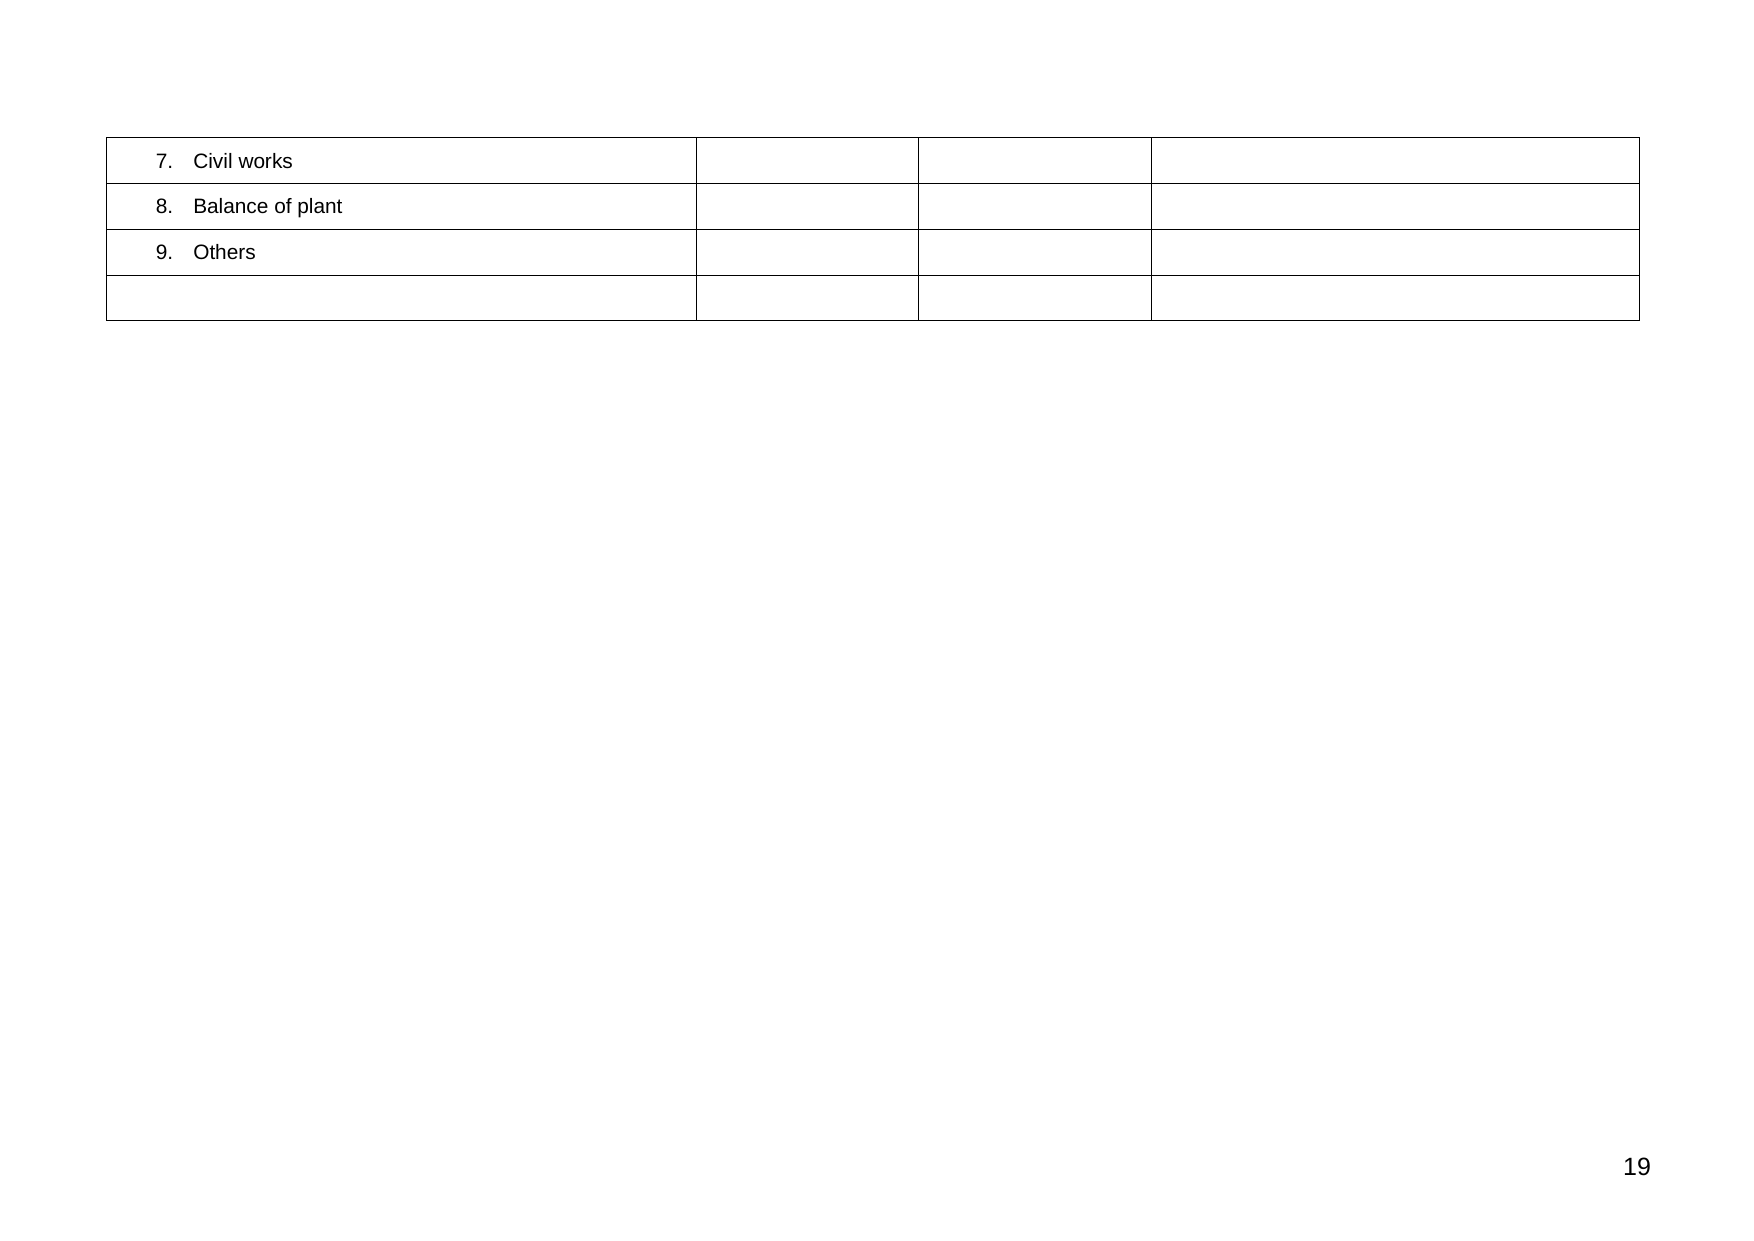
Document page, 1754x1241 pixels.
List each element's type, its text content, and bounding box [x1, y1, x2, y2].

table_cell [107, 276, 696, 320]
table_cell [697, 276, 918, 320]
table_cell Civil works [107, 138, 696, 183]
table_cell Others [107, 230, 696, 274]
table_cell [1152, 276, 1639, 320]
table_cell Balance of plant [107, 184, 696, 229]
table_cell [1152, 230, 1639, 274]
table_cell [919, 184, 1151, 229]
table_cell [697, 230, 918, 274]
table_cell [919, 138, 1151, 183]
table_cell [697, 138, 918, 183]
table_cell [1152, 138, 1639, 183]
table_cell [919, 276, 1151, 320]
table_cell [919, 230, 1151, 274]
table_cell [1152, 184, 1639, 229]
table_cell [697, 184, 918, 229]
